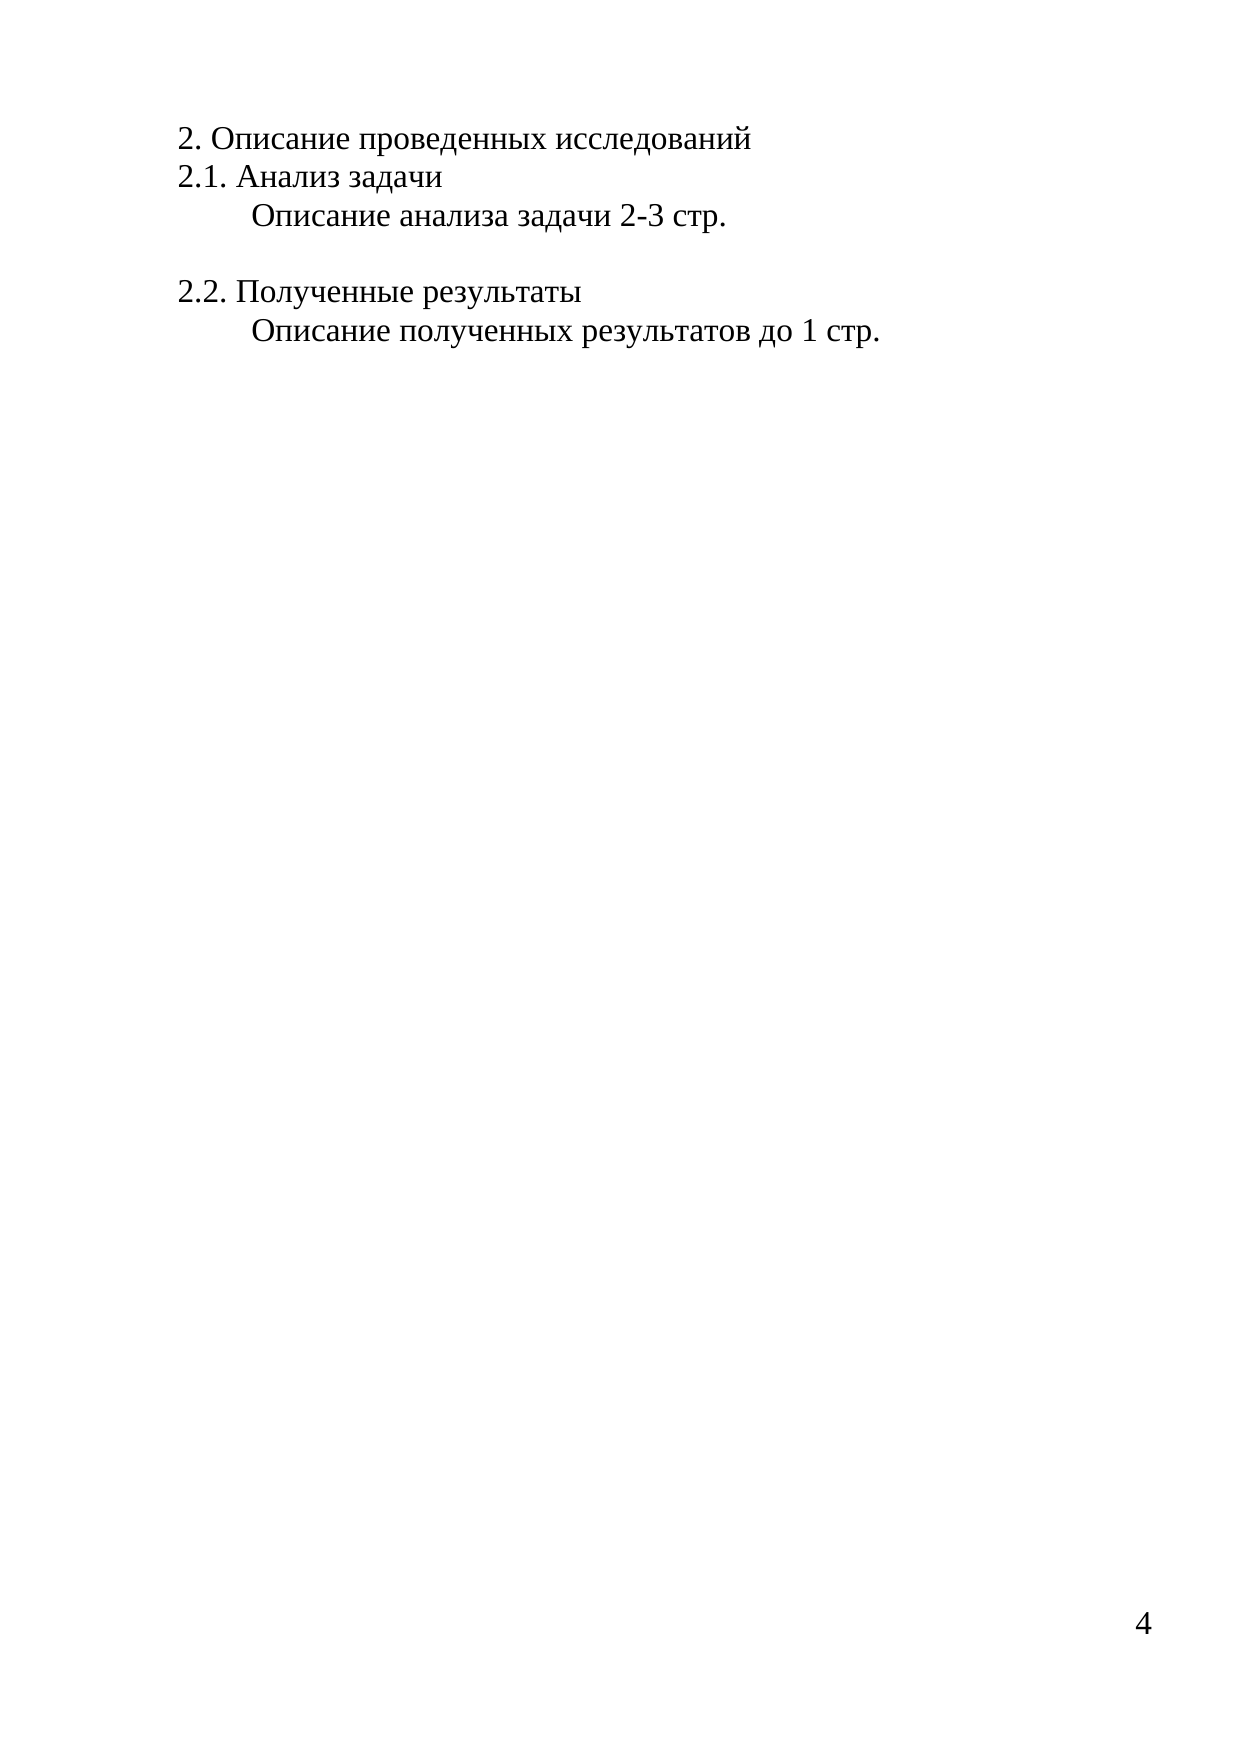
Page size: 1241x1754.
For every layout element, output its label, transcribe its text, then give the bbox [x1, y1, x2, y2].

text Описание анализа задачи 2-3 стр. [177, 195, 1152, 233]
text Описание полученных результатов до 1 стр. [177, 310, 1152, 348]
text 2. Описание проведенных исследований [177, 118, 1152, 156]
text 2.1. Анализ задачи [177, 156, 1152, 195]
text 2.2. Полученные результаты [177, 271, 1152, 310]
